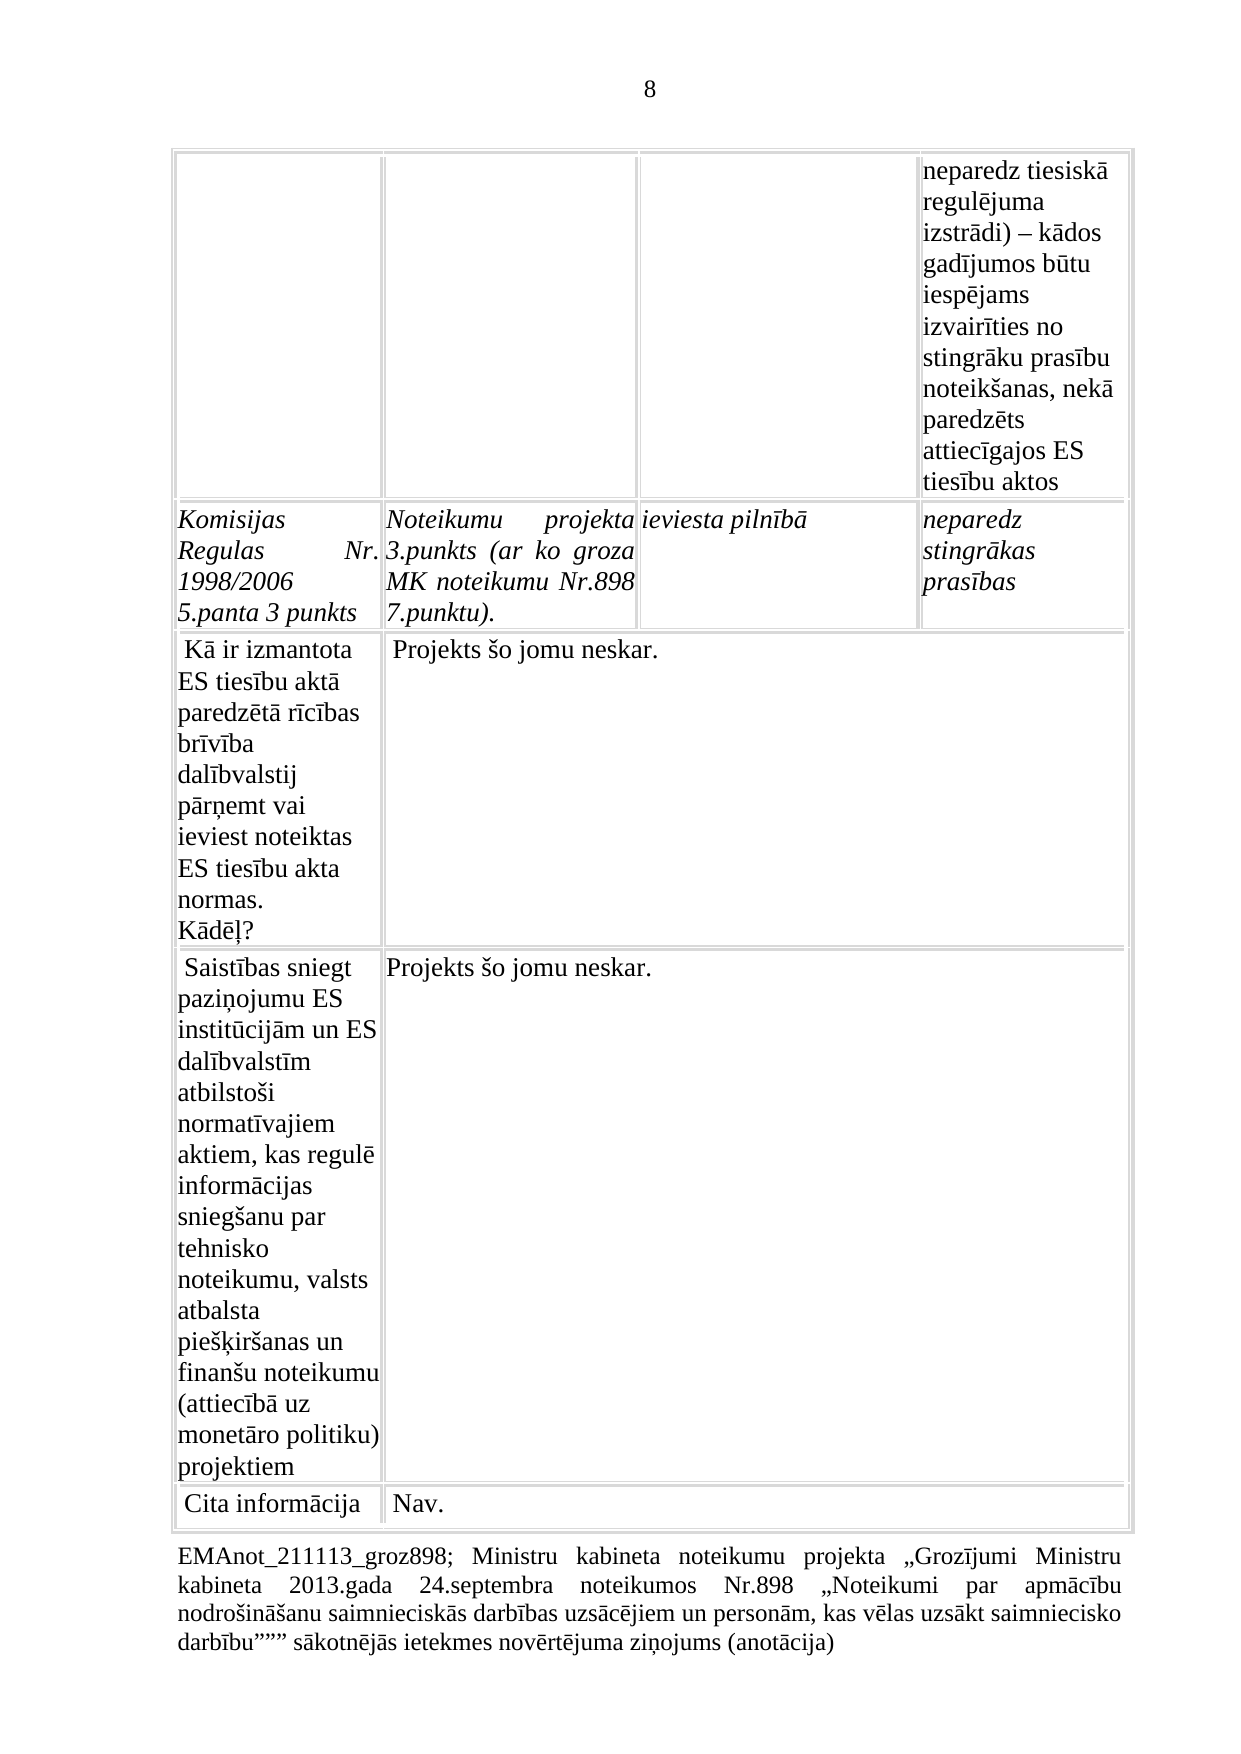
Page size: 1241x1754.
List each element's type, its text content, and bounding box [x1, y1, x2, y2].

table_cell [383, 149, 638, 497]
table_cell Saistības sniegt paziņojumu ES institūcijām un ES dalībvalstīm atbilstoši normatīvajiem aktiem, kas regulē informācijas sniegšanu par tehnisko noteikumu, valsts atbalsta piešķiršanas un finanšu noteikumu (attiecībā uz monetāro politiku) projektiem [174, 945, 383, 1481]
table_cell Projekts šo jomu neskar. [383, 628, 1131, 945]
table_cell Projekts šo jomu neskar. [383, 945, 1131, 1481]
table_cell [638, 149, 919, 497]
table_cell ieviesta pilnībā [641, 503, 916, 627]
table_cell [920, 149, 1131, 497]
table_cell Noteikumu projekta 3.punkts (ar ko groza MK noteikumu Nr.898 7.punktu). [386, 503, 635, 627]
table_cell neparedz stingrākas prasības [920, 497, 1131, 627]
table_cell Cita informācija [174, 1481, 383, 1527]
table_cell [177, 154, 383, 497]
table_cell Komisijas Regulas Nr. 1998/2006 5.panta 3 punkts [174, 497, 383, 627]
table_cell Nav. [383, 1481, 1131, 1527]
table_cell Kā ir izmantota ES tiesību aktā paredzētā rīcības brīvība dalībvalstij pārņemt vai ieviest noteiktas ES tiesību akta normas. Kādēļ? [174, 628, 383, 945]
